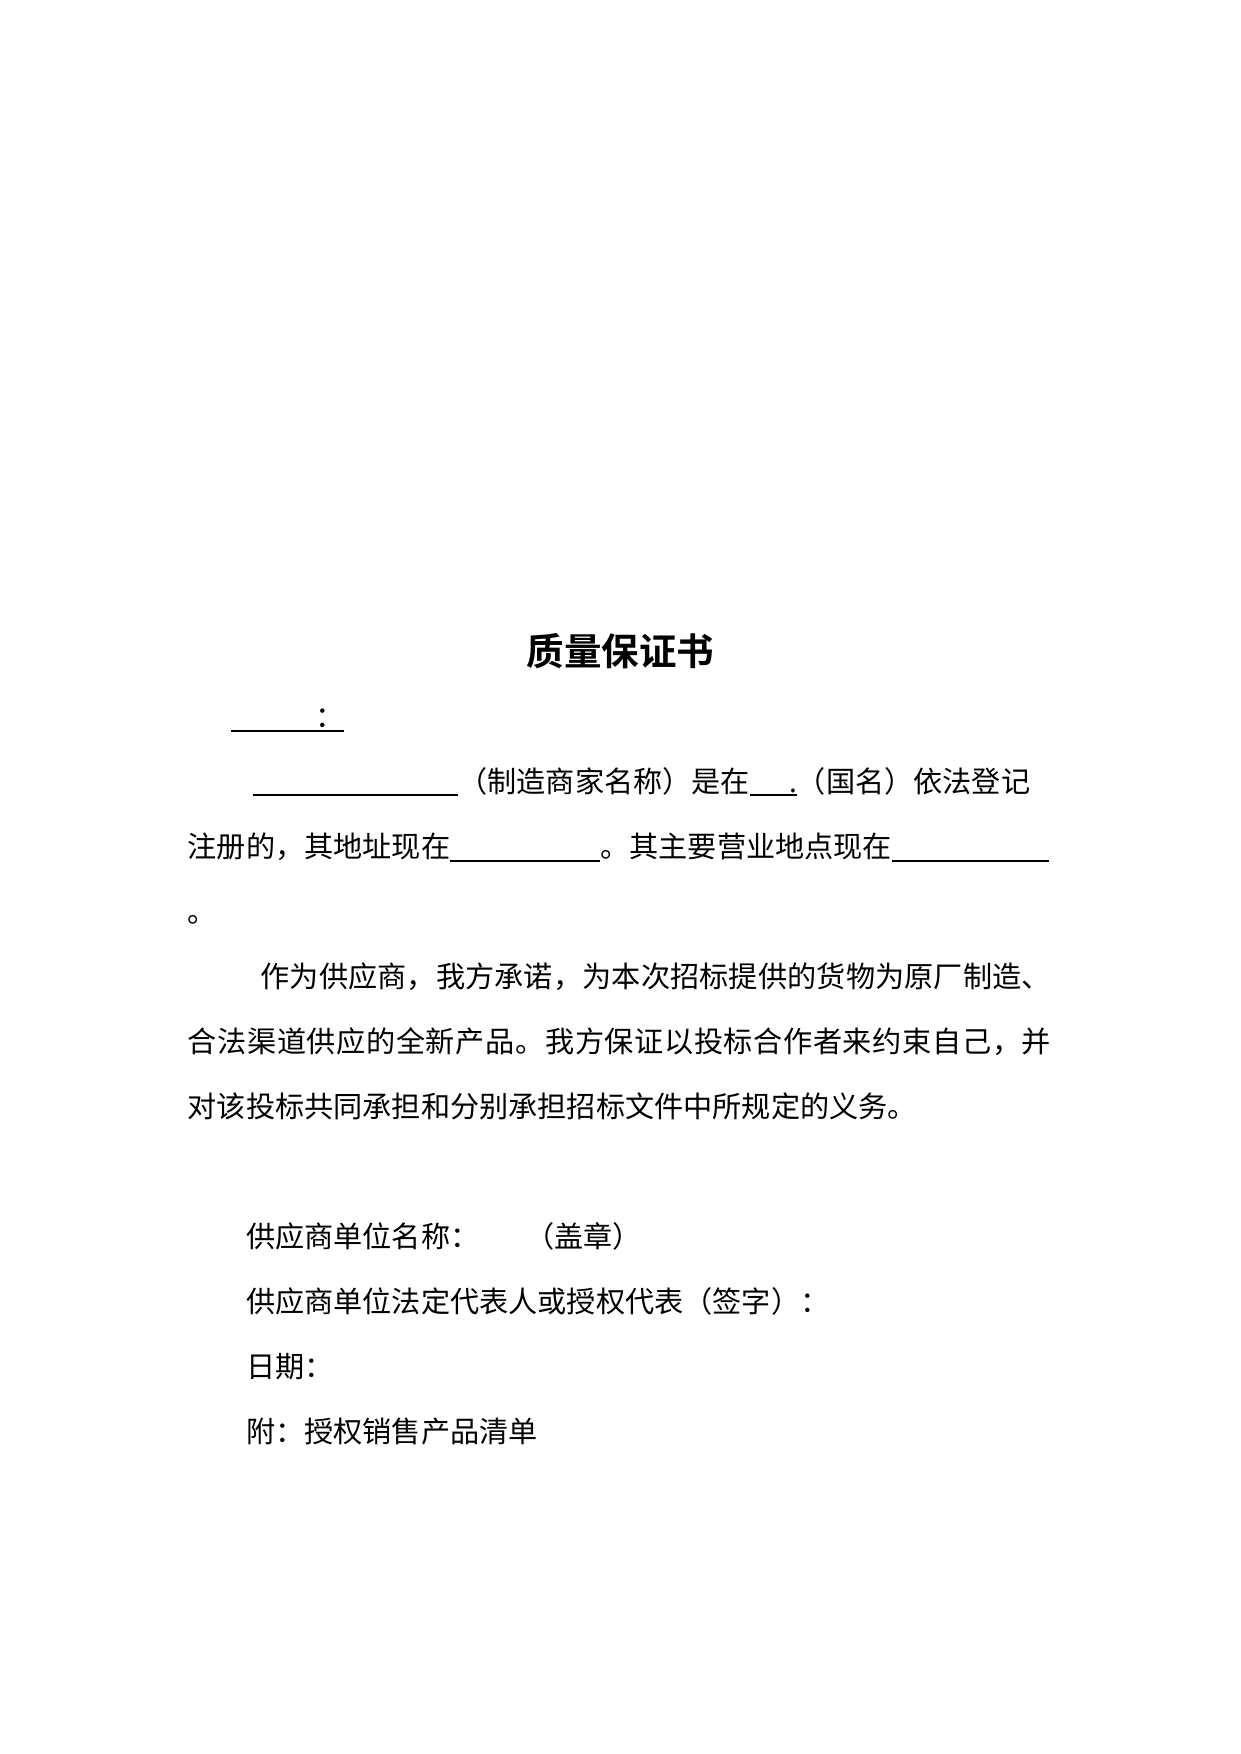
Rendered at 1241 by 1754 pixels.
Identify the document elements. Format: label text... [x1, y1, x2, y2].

text 作为供应商，我方承诺，为本次招标提供的货物为原厂制造、合法渠道供应的全新产品。我方保证以投标合作者来约束自己，并对该投标共同承担和分别承担招标文件中所规定的义务。 [187, 942, 1053, 1137]
text 附：授权销售产品清单 [187, 1397, 1053, 1462]
text ： [187, 682, 1053, 747]
text 供应商单位法定代表人或授权代表（签字）： [187, 1267, 1053, 1332]
text （制造商家名称）是在 .（国名）依法登记注册的，其地址现在 。其主要营业地点现在 。 [187, 747, 1053, 942]
text 质量保证书 [187, 617, 1053, 682]
text 供应商单位名称： （盖章） [187, 1202, 1053, 1267]
text 日期： [187, 1332, 1053, 1397]
